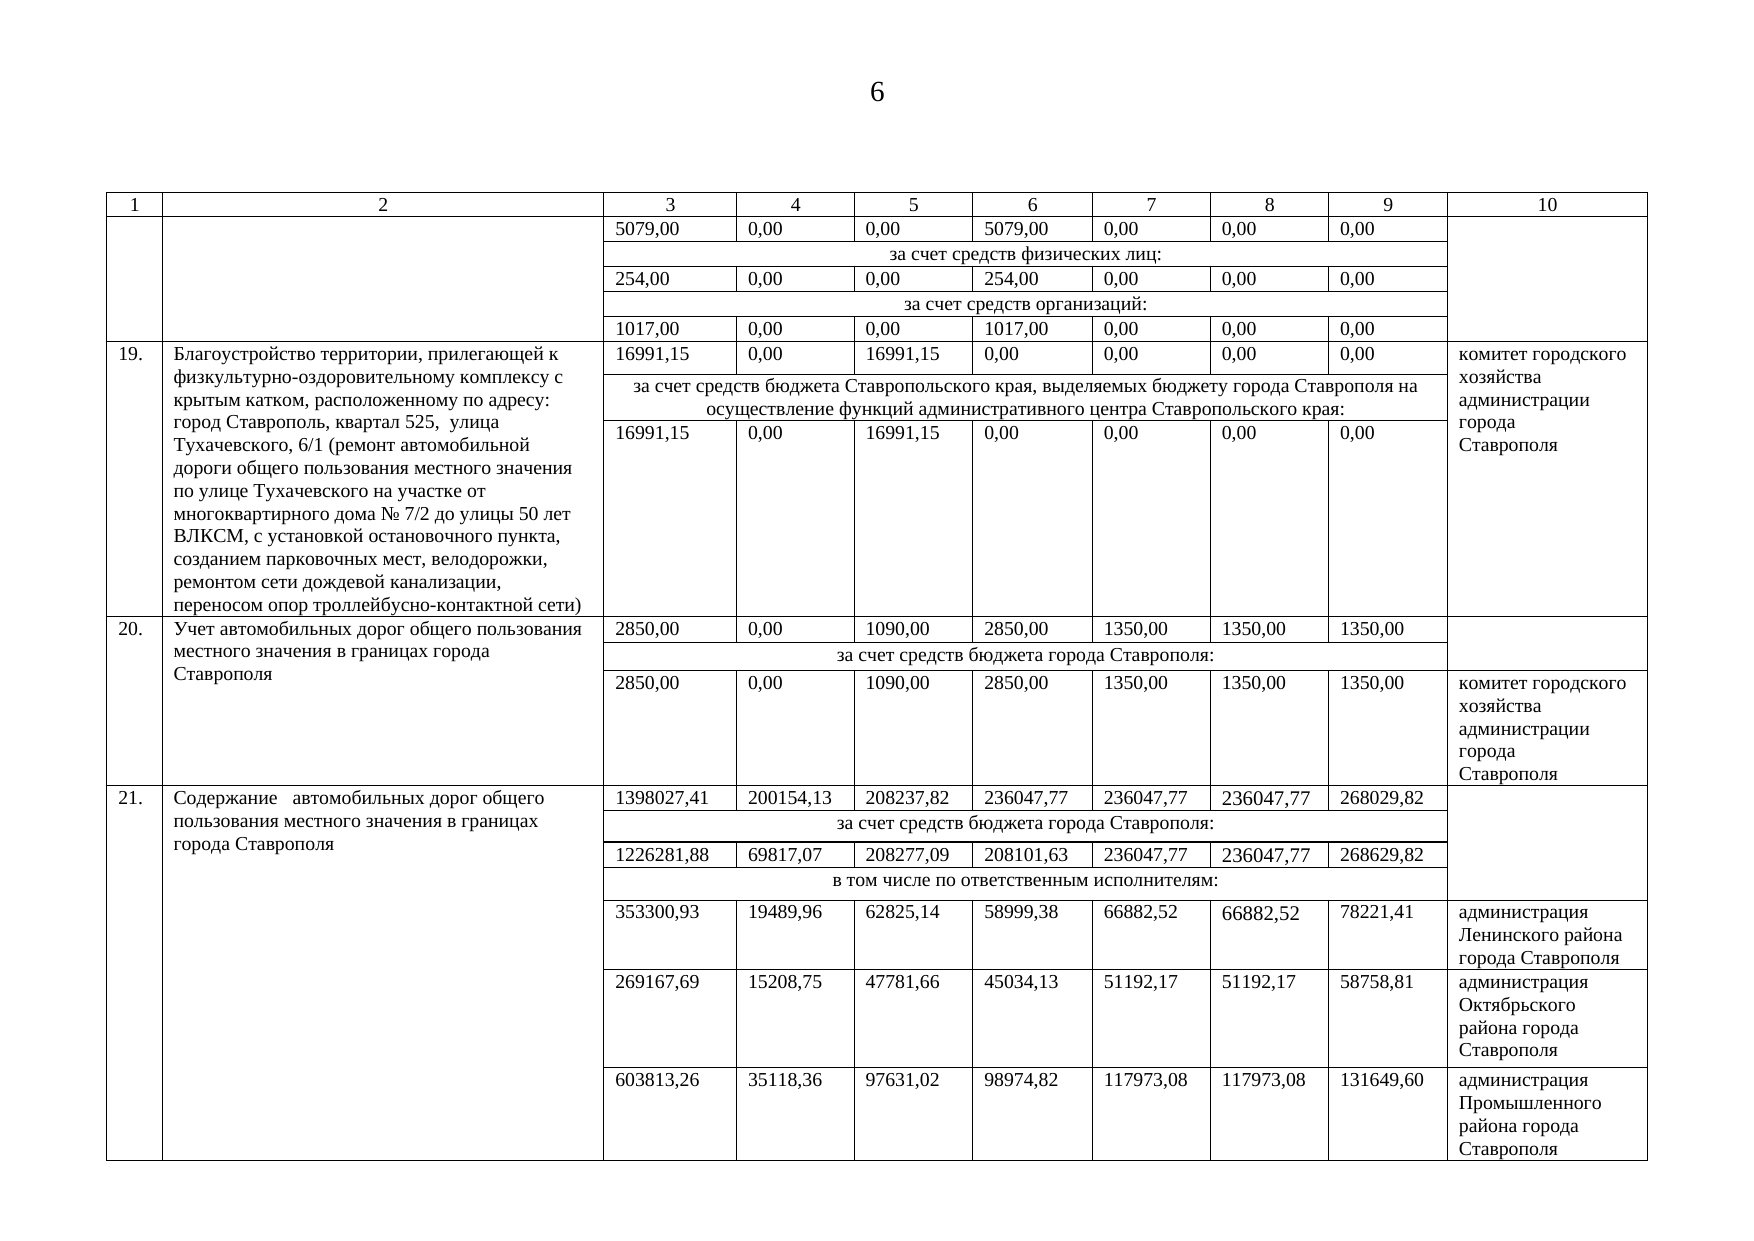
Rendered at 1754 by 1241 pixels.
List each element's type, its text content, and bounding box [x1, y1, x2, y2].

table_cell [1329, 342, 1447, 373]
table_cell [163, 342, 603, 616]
table_cell 5079,00 [973, 217, 1092, 241]
table_header 3 [604, 193, 736, 216]
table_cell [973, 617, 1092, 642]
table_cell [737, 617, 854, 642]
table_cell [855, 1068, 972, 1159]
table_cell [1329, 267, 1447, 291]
table_cell 0,00 [855, 217, 972, 241]
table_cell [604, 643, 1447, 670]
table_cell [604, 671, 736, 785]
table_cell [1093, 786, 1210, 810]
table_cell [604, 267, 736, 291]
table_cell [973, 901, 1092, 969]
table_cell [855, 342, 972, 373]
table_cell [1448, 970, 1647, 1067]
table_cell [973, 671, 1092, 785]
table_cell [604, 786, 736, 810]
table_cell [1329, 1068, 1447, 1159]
table_header 9 [1329, 193, 1447, 216]
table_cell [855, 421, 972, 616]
table_cell 5079,00 [604, 217, 736, 241]
table_header 6 [973, 193, 1092, 216]
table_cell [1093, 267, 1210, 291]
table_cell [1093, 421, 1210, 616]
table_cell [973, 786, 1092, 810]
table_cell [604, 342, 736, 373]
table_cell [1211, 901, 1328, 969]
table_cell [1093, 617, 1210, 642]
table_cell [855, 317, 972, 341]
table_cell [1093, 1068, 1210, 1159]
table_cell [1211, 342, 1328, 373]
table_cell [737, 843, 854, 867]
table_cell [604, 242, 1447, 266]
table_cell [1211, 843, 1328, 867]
table_header 8 [1211, 193, 1328, 216]
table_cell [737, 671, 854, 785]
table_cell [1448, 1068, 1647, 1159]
table_cell 0,00 [737, 217, 854, 241]
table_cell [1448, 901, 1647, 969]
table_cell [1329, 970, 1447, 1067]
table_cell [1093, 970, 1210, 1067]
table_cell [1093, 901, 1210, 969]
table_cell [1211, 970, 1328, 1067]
table_header 5 [855, 193, 972, 216]
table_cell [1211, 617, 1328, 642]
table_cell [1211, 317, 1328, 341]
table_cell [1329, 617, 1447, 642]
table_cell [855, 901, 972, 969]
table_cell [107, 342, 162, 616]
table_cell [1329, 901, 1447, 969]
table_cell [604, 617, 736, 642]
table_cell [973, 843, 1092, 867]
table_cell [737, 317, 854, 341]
table_header 2 [163, 193, 603, 216]
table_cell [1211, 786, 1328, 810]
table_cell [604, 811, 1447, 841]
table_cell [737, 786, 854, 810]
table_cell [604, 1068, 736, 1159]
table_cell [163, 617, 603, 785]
table_header 7 [1093, 193, 1210, 216]
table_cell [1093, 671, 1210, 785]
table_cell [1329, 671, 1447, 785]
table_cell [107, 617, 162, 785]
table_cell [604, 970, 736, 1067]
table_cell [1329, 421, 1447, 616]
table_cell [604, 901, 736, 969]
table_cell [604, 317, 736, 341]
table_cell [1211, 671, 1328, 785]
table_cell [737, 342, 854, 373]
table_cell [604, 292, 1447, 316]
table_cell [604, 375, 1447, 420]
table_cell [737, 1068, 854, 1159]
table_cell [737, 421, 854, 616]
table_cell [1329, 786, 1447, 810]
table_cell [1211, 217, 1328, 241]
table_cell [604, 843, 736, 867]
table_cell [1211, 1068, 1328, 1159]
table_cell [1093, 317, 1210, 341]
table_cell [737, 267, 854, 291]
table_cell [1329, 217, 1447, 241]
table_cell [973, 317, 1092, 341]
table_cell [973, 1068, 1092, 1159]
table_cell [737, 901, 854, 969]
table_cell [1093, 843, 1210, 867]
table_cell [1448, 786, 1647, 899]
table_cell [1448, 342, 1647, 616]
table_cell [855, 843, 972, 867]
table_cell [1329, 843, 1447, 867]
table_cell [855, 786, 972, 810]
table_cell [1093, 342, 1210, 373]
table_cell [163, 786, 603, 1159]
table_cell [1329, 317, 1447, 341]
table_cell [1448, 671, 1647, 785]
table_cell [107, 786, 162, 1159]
table_header 4 [737, 193, 854, 216]
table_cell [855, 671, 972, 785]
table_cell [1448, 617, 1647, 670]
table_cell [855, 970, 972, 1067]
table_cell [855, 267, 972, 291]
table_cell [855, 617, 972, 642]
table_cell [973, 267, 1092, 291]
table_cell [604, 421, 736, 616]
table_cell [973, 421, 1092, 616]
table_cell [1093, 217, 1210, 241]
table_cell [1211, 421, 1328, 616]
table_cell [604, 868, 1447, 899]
table_header 1 [107, 193, 162, 216]
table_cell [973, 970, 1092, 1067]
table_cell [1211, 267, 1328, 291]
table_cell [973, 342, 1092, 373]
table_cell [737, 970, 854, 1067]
table_header 10 [1448, 193, 1647, 216]
